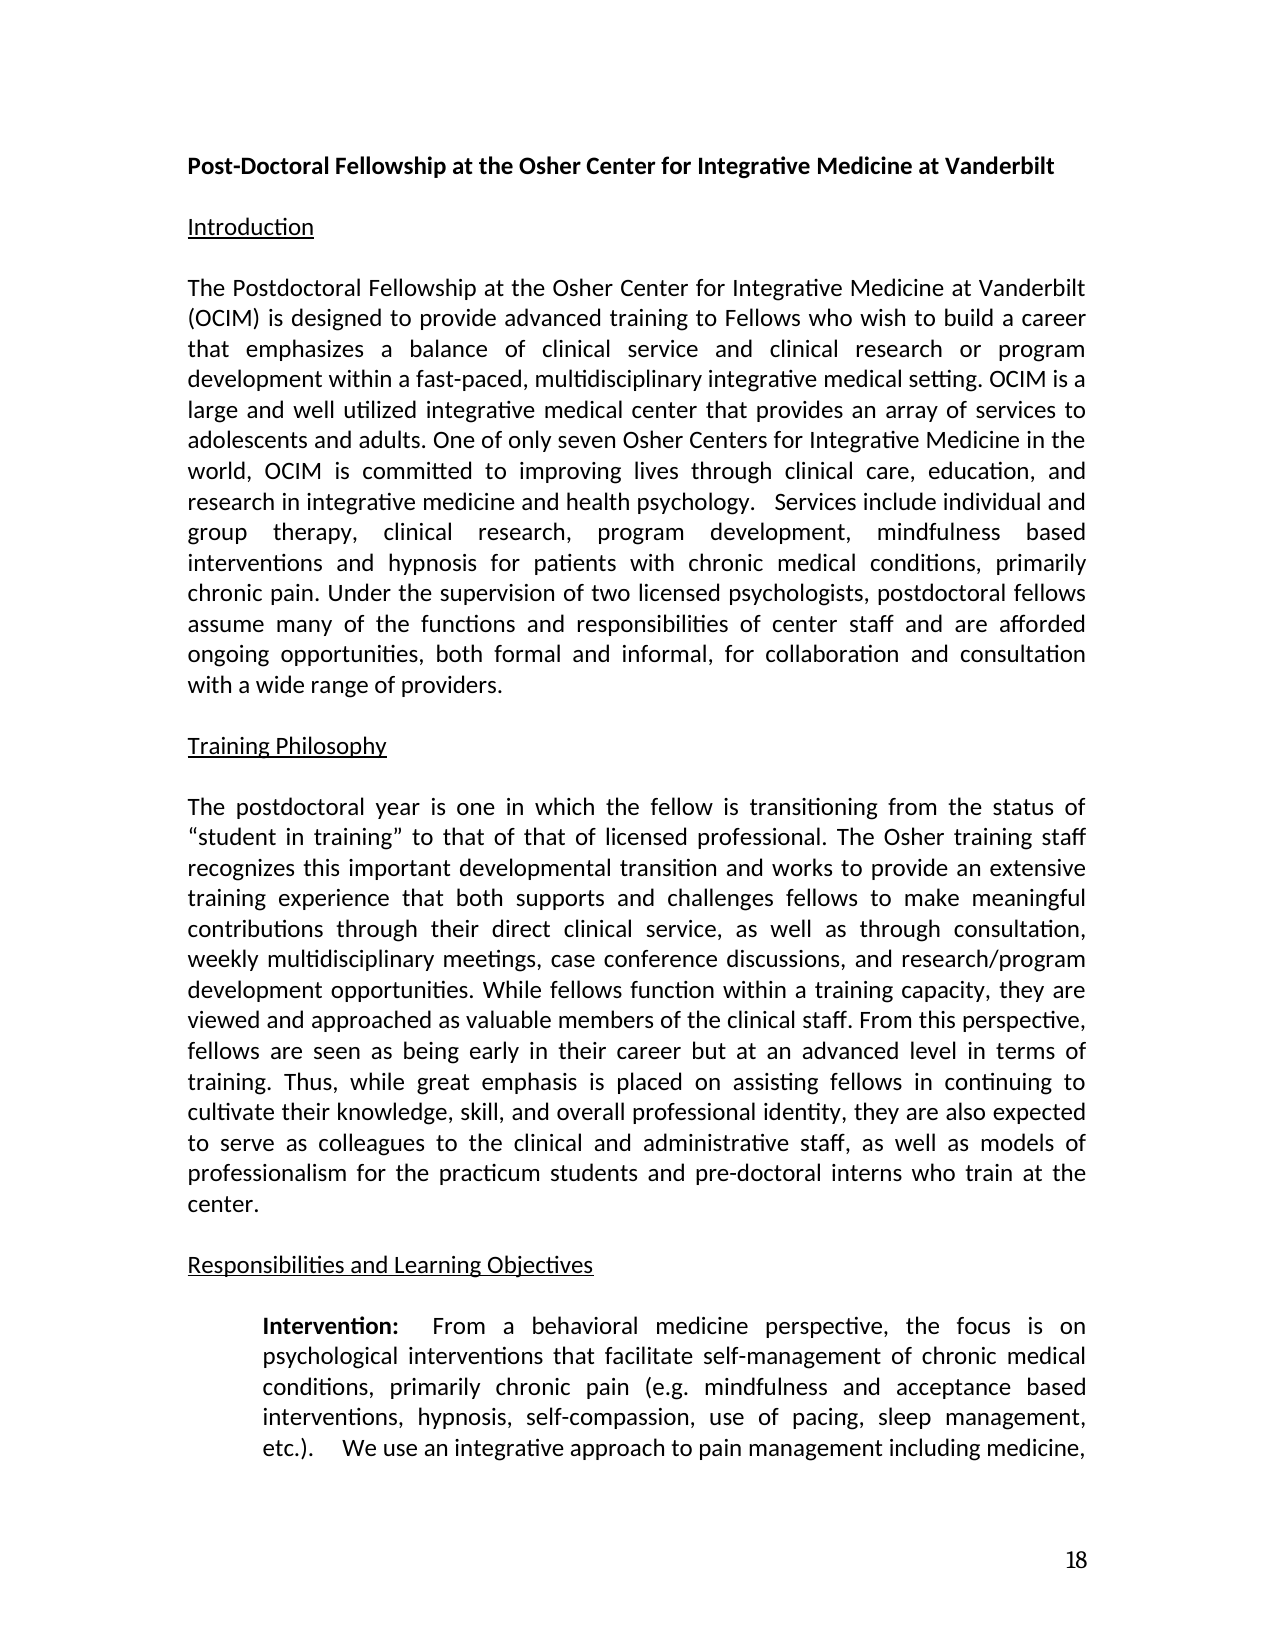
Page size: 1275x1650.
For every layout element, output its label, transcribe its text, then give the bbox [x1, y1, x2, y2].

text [262, 1310, 1087, 1462]
text The postdoctoral year is one in which the fellow is transitioning from the status of “student in training” to that of that of licensed professional. The Osher training staff recognizes this important developmental transition and works to provide an extensive training experience that both supports and challenges fellows to make meaningful contributions through their direct clinical service, as well as through consultation, weekly multidisciplinary meetings, case conference discussions, and research/program development opportunities. While fellows function within a training capacity, they are viewed and approached as valuable members of the clinical staff. From this perspective, fellows are seen as being early in their career but at an advanced level in terms of training. Thus, while great emphasis is placed on assisting fellows in continuing to cultivate their knowledge, skill, and overall professional identity, they are also expected to serve as colleagues to the clinical and administrative staff, as well as models of professionalism for the practicum students and pre-doctoral interns who train at the center. [187, 791, 1087, 1218]
text Introduction [187, 211, 1087, 242]
text The Postdoctoral Fellowship at the Osher Center for Integrative Medicine at Vanderbilt (OCIM) is designed to provide advanced training to Fellows who wish to build a career that emphasizes a balance of clinical service and clinical research or program development within a fast-paced, multidisciplinary integrative medical setting. OCIM is a large and well utilized integrative medical center that provides an array of services to adolescents and adults. One of only seven Osher Centers for Integrative Medicine in the world, OCIM is committed to improving lives through clinical care, education, and research in integrative medicine and health psychology. Services include individual and group therapy, clinical research, program development, mindfulness based interventions and hypnosis for patients with chronic medical conditions, primarily chronic pain. Under the supervision of two licensed psychologists, postdoctoral fellows assume many of the functions and responsibilities of center staff and are afforded ongoing opportunities, both formal and informal, for collaboration and consultation with a wide range of providers. [187, 272, 1087, 699]
text Training Philosophy [187, 730, 1087, 760]
text Post-Doctoral Fellowship at the Osher Center for Integrative Medicine at Vanderbilt [187, 150, 1087, 181]
text Responsibilities and Learning Objectives [187, 1249, 1087, 1279]
